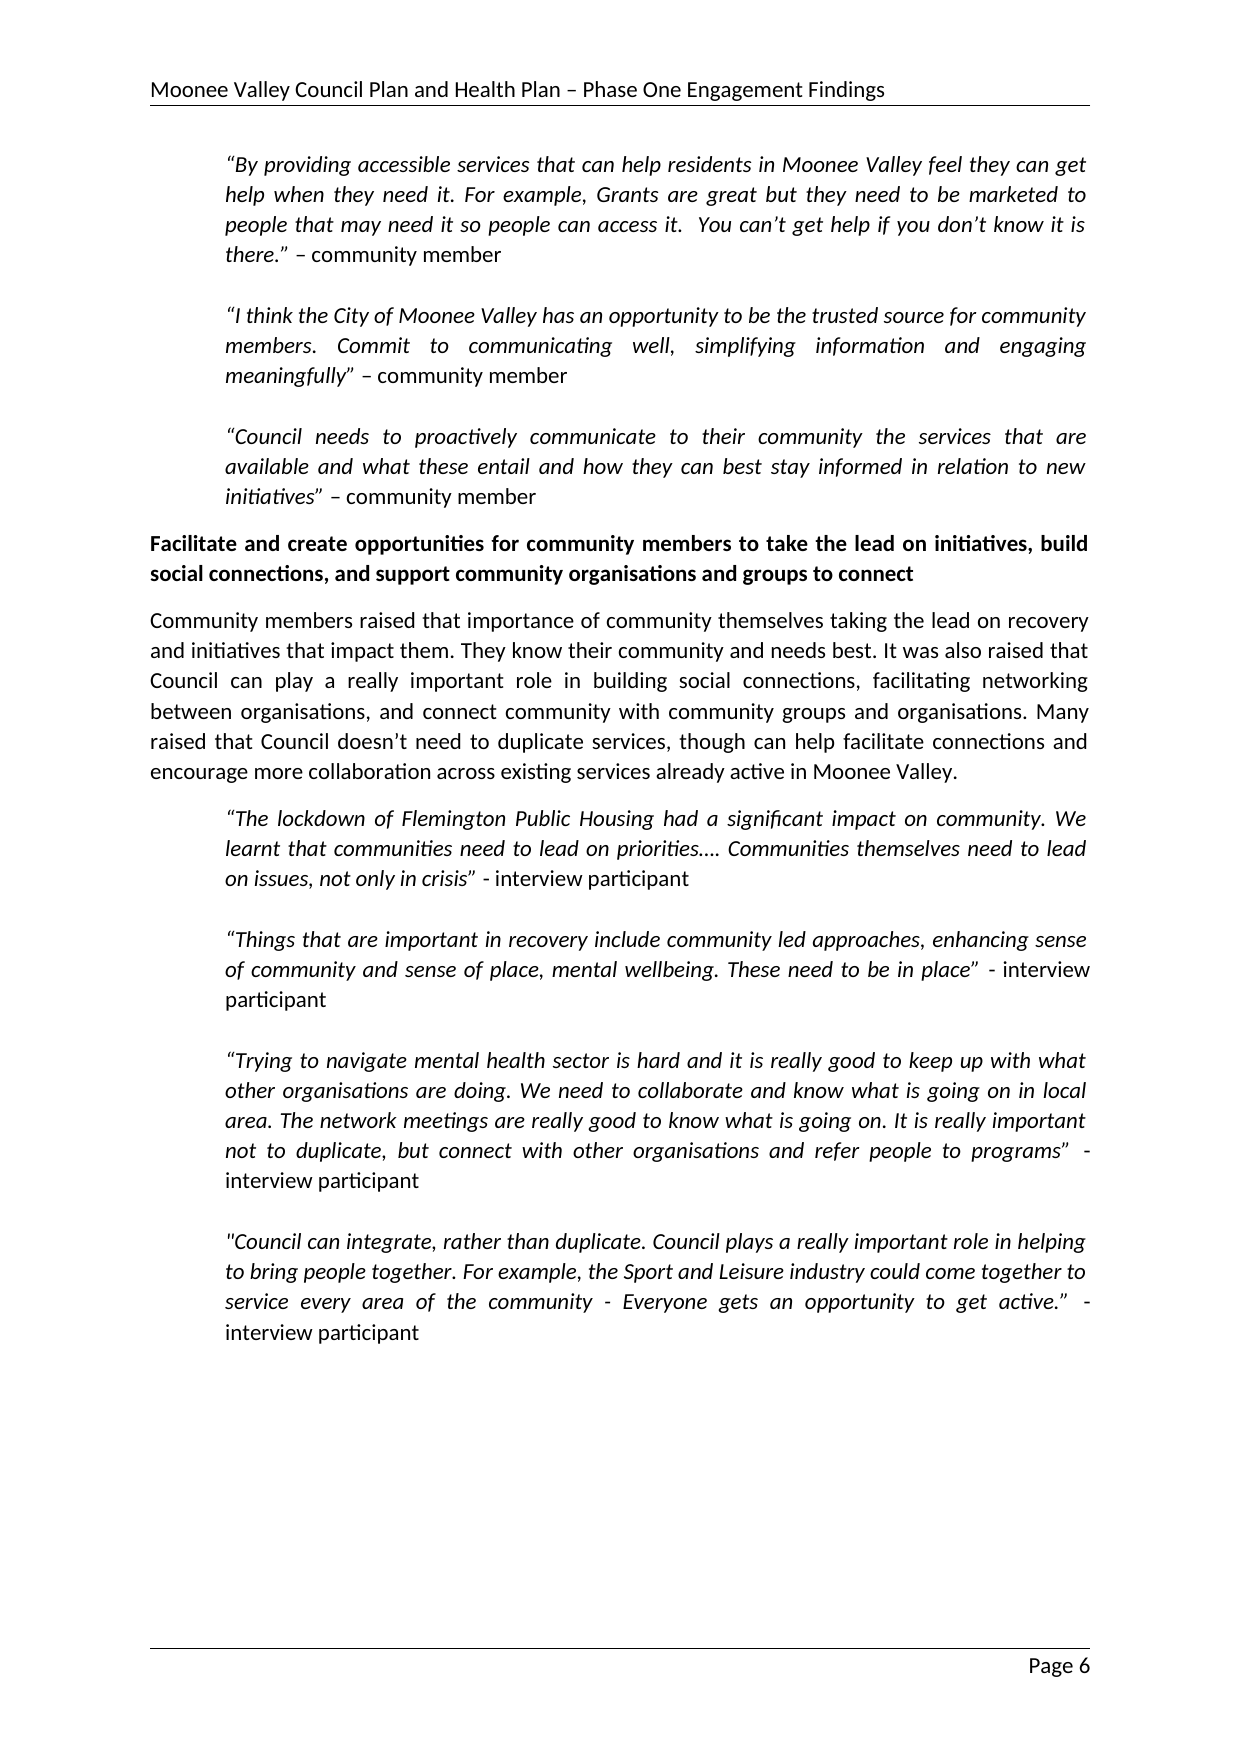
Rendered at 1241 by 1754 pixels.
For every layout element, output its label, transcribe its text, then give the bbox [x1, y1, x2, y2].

list “I think the City of Moonee Valley has an opportunity to be the trusted source for community members. Commit to communicating well, simplifying information and engaging meaningfully” – community member [225, 301, 1090, 389]
list “By providing accessible services that can help residents in Moonee Valley feel they can get help when they need it. For example, Grants are great but they need to be marketed to people that may need it so people can access it. You can’t get help if you don’t know it is there.” – community member [225, 150, 1090, 269]
list “Things that are important in recovery include community led approaches, enhancing sense of community and sense of place, mental wellbeing. These need to be in place” - interview participant [225, 925, 1090, 1013]
list “Council needs to proactively communicate to their community the services that are available and what these entail and how they can best stay informed in relation to new initiatives” – community member [225, 422, 1090, 510]
list "Council can integrate, rather than duplicate. Council plays a really important role in helping to bring people together. For example, the Sport and Leisure industry could come together to service every area of the community - Everyone gets an opportunity to get active.” - interview participant [225, 1227, 1090, 1346]
list “Trying to navigate mental health sector is hard and it is really good to keep up with what other organisations are doing. We need to collaborate and know what is going on in local area. The network meetings are really good to know what is going on. It is really important not to duplicate, but connect with other organisations and refer people to programs” - interview participant [225, 1046, 1090, 1195]
text Facilitate and create opportunities for community members to take the lead on initiatives, build social connections, and support community organisations and groups to connect [150, 529, 1090, 587]
list “The lockdown of Flemington Public Housing had a significant impact on community. We learnt that communities need to lead on priorities…. Communities themselves need to lead on issues, not only in crisis” - interview participant [225, 804, 1090, 893]
text Community members raised that importance of community themselves taking the lead on recovery and initiatives that impact them. They know their community and needs best. It was also raised that Council can play a really important role in building social connections, facilitating networking between organisations, and connect community with community groups and organisations. Many raised that Council doesn’t need to duplicate services, though can help facilitate connections and encourage more collaboration across existing services already active in Moonee Valley. [150, 606, 1090, 785]
